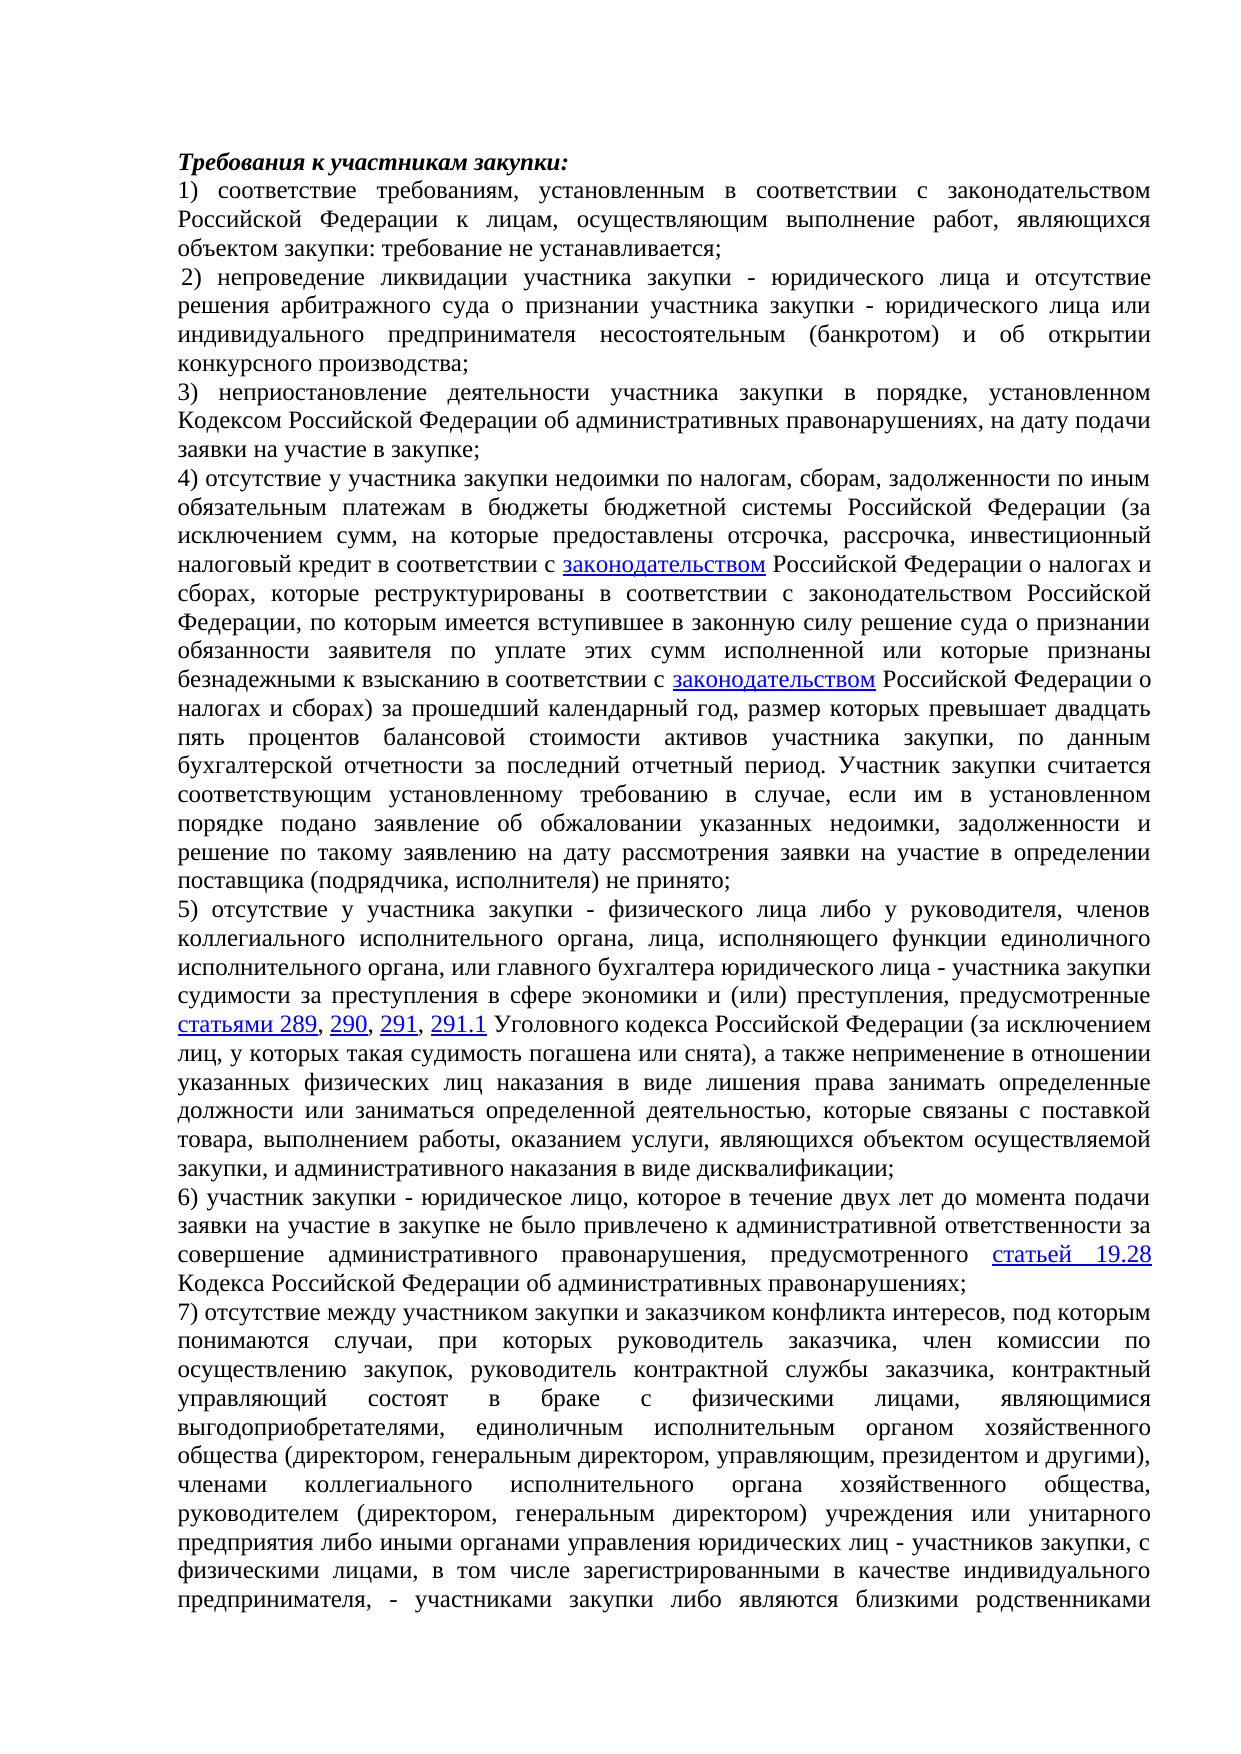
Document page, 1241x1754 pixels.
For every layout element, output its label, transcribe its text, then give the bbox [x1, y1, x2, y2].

text 1) соответствие требованиям, установленным в соответствии с законодательством Российской Федерации к лицам, осуществляющим выполнение работ, являющихся объектом закупки: требование не устанавливается; [177, 176, 1152, 262]
text 5) отсутствие у участника закупки - физического лица либо у руководителя, членов коллегиального исполнительного органа, лица, исполняющего функции единоличного исполнительного органа, или главного бухгалтера юридического лица - участника закупки судимости за преступления в сфере экономики и (или) преступления, предусмотренные статьями 289, 290, 291, 291.1 Уголовного кодекса Российской Федерации (за исключением лиц, у которых такая судимость погашена или снята), а также неприменение в отношении указанных физических лиц наказания в виде лишения права занимать определенные должности или заниматься определенной деятельностью, которые связаны с поставкой товара, выполнением работы, оказанием услуги, являющихся объектом осуществляемой закупки, и административного наказания в виде дисквалификации; [177, 894, 1152, 1182]
text Требования к участникам закупки: [177, 147, 1152, 176]
text 3) неприостановление деятельности участника закупки в порядке, установленном Кодексом Российской Федерации об административных правонарушениях, на дату подачи заявки на участие в закупке; [177, 377, 1152, 463]
text 6) участник закупки - юридическое лицо, которое в течение двух лет до момента подачи заявки на участие в закупке не было привлечено к административной ответственности за совершение административного правонарушения, предусмотренного статьей 19.28 Кодекса Российской Федерации об административных правонарушениях; [177, 1182, 1152, 1297]
text 2) непроведение ликвидации участника закупки - юридического лица и отсутствие решения арбитражного суда о признании участника закупки - юридического лица или индивидуального предпринимателя несостоятельным (банкротом) и об открытии конкурсного производства; [177, 262, 1152, 377]
text 4) отсутствие у участника закупки недоимки по налогам, сборам, задолженности по иным обязательным платежам в бюджеты бюджетной системы Российской Федерации (за исключением сумм, на которые предоставлены отсрочка, рассрочка, инвестиционный налоговый кредит в соответствии с законодательством Российской Федерации о налогах и сборах, которые реструктурированы в соответствии с законодательством Российской Федерации, по которым имеется вступившее в законную силу решение суда о признании обязанности заявителя по уплате этих сумм исполненной или которые признаны безнадежными к взысканию в соответствии с законодательством Российской Федерации о налогах и сборах) за прошедший календарный год, размер которых превышает двадцать пять процентов балансовой стоимости активов участника закупки, по данным бухгалтерской отчетности за последний отчетный период. Участник закупки считается соответствующим установленному требованию в случае, если им в установленном порядке подано заявление об обжаловании указанных недоимки, задолженности и решение по такому заявлению на дату рассмотрения заявки на участие в определении поставщика (подрядчика, исполнителя) не принято; [177, 463, 1152, 894]
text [177, 1297, 1152, 1613]
